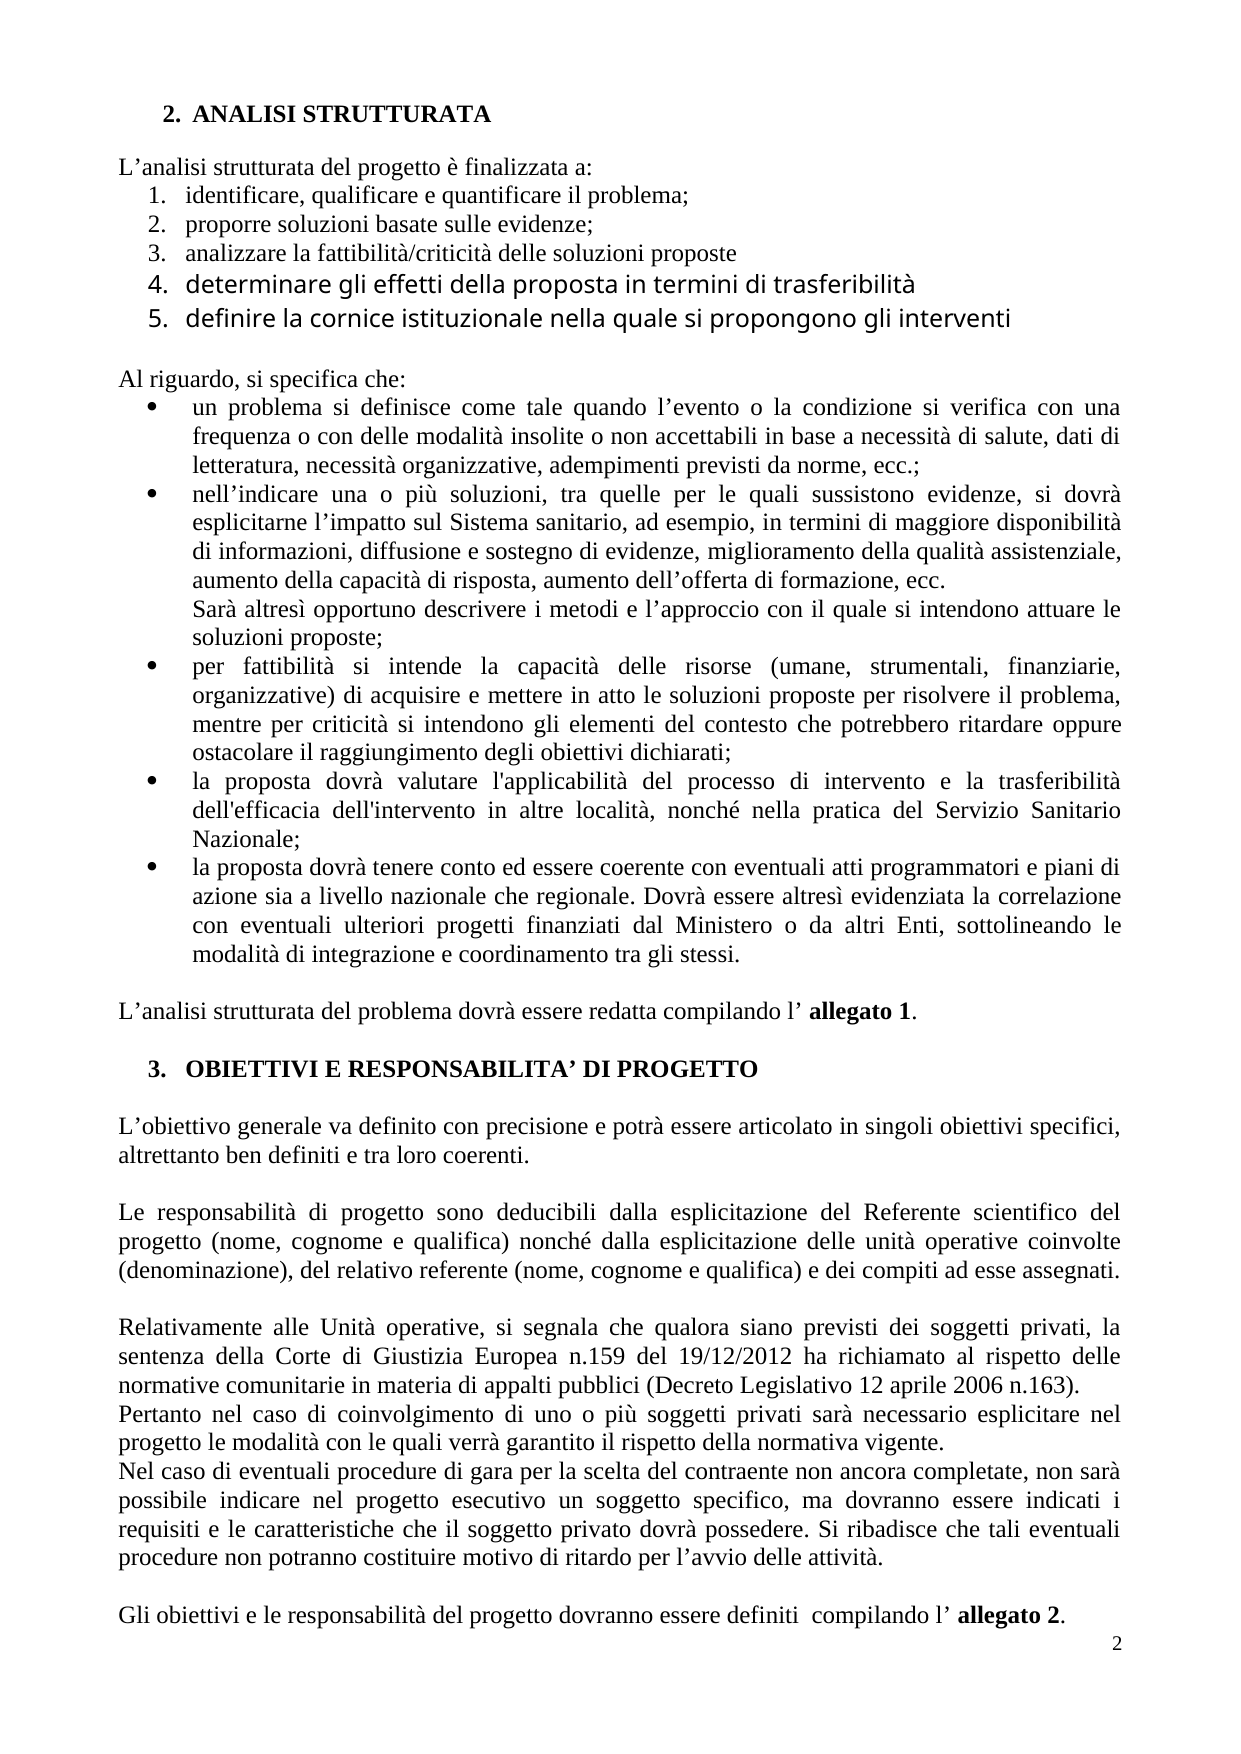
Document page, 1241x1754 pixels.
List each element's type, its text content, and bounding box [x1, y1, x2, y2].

text Nel caso di eventuali procedure di gara per la scelta del contraente non ancora completate, non sarà possibile indicare nel progetto esecutivo un soggetto specifico, ma dovranno essere indicati i requisiti e le caratteristiche che il soggetto privato dovrà possedere. Si ribadisce che tali eventuali procedure non potranno costituire motivo di ritardo per l’avvio delle attività. [118, 1456, 1122, 1571]
text Sarà altresì opportuno descrivere i metodi e l’approccio con il quale si intendono attuare le soluzioni proposte; [192, 594, 1122, 651]
text L’analisi strutturata del problema dovrà essere redatta compilando l’ allegato 1. [118, 996, 1122, 1025]
list la proposta dovrà valutare l'applicabilità del processo di intervento e la trasferibilità dell'efficacia dell'intervento in altre località, nonché nella pratica del Servizio Sanitario Nazionale; [148, 766, 1122, 852]
subtitle ANALISI STRUTTURATA [162, 99, 1122, 128]
list proporre soluzioni basate sulle evidenze; [148, 209, 1122, 238]
list OBIETTIVI E RESPONSABILITA’ DI PROGETTO [148, 1054, 1122, 1082]
text Gli obiettivi e le responsabilità del progetto dovranno essere definiti compilando l’ allegato 2. [118, 1600, 1122, 1629]
text Pertanto nel caso di coinvolgimento di uno o più soggetti privati sarà necessario esplicitare nel progetto le modalità con le quali verrà garantito il rispetto della normativa vigente. [118, 1399, 1122, 1456]
list identificare, qualificare e quantificare il problema; [148, 181, 1122, 209]
text Le responsabilità di progetto sono deducibili dalla esplicitazione del Referente scientifico del progetto (nome, cognome e qualifica) nonché dalla esplicitazione delle unità operative coinvolte (denominazione), del relativo referente (nome, cognome e qualifica) e dei compiti ad esse assegnati. [118, 1197, 1122, 1284]
list analizzare la fattibilità/criticità delle soluzioni proposte [148, 238, 1122, 267]
text Al riguardo, si specifica che: [118, 364, 1122, 392]
list determinare gli effetti della proposta in termini di trasferibilità [148, 267, 1122, 301]
text Relativamente alle Unità operative, si segnala che qualora siano previsti dei soggetti privati, la sentenza della Corte di Giustizia Europea n.159 del 19/12/2012 ha richiamato al rispetto delle normative comunitarie in materia di appalti pubblici (Decreto Legislativo 12 aprile 2006 n.163). [118, 1312, 1122, 1399]
text L’analisi strutturata del progetto è finalizzata a: [118, 152, 1122, 181]
list per fattibilità si intende la capacità delle risorse (umane, strumentali, finanziarie, organizzative) di acquisire e mettere in atto le soluzioni proposte per risolvere il problema, mentre per criticità si intendono gli elementi del contesto che potrebbero ritardare oppure ostacolare il raggiungimento degli obiettivi dichiarati; [148, 651, 1122, 766]
list un problema si definisce come tale quando l’evento o la condizione si verifica con una frequenza o con delle modalità insolite o non accettabili in base a necessità di salute, dati di letteratura, necessità organizzative, adempimenti previsti da norme, ecc.; [148, 392, 1122, 479]
text L’obiettivo generale va definito con precisione e potrà essere articolato in singoli obiettivi specifici, altrettanto ben definiti e tra loro coerenti. [118, 1111, 1122, 1169]
list definire la cornice istituzionale nella quale si propongono gli interventi [148, 301, 1122, 335]
list la proposta dovrà tenere conto ed essere coerente con eventuali atti programmatori e piani di azione sia a livello nazionale che regionale. Dovrà essere altresì evidenziata la correlazione con eventuali ulteriori progetti finanziati dal Ministero o da altri Enti, sottolineando le modalità di integrazione e coordinamento tra gli stessi. [148, 852, 1122, 967]
list nell’indicare una o più soluzioni, tra quelle per le quali sussistono evidenze, si dovrà esplicitarne l’impatto sul Sistema sanitario, ad esempio, in termini di maggiore disponibilità di informazioni, diffusione e sostegno di evidenze, miglioramento della qualità assistenziale, aumento della capacità di risposta, aumento dell’offerta di formazione, ecc. [148, 479, 1122, 594]
